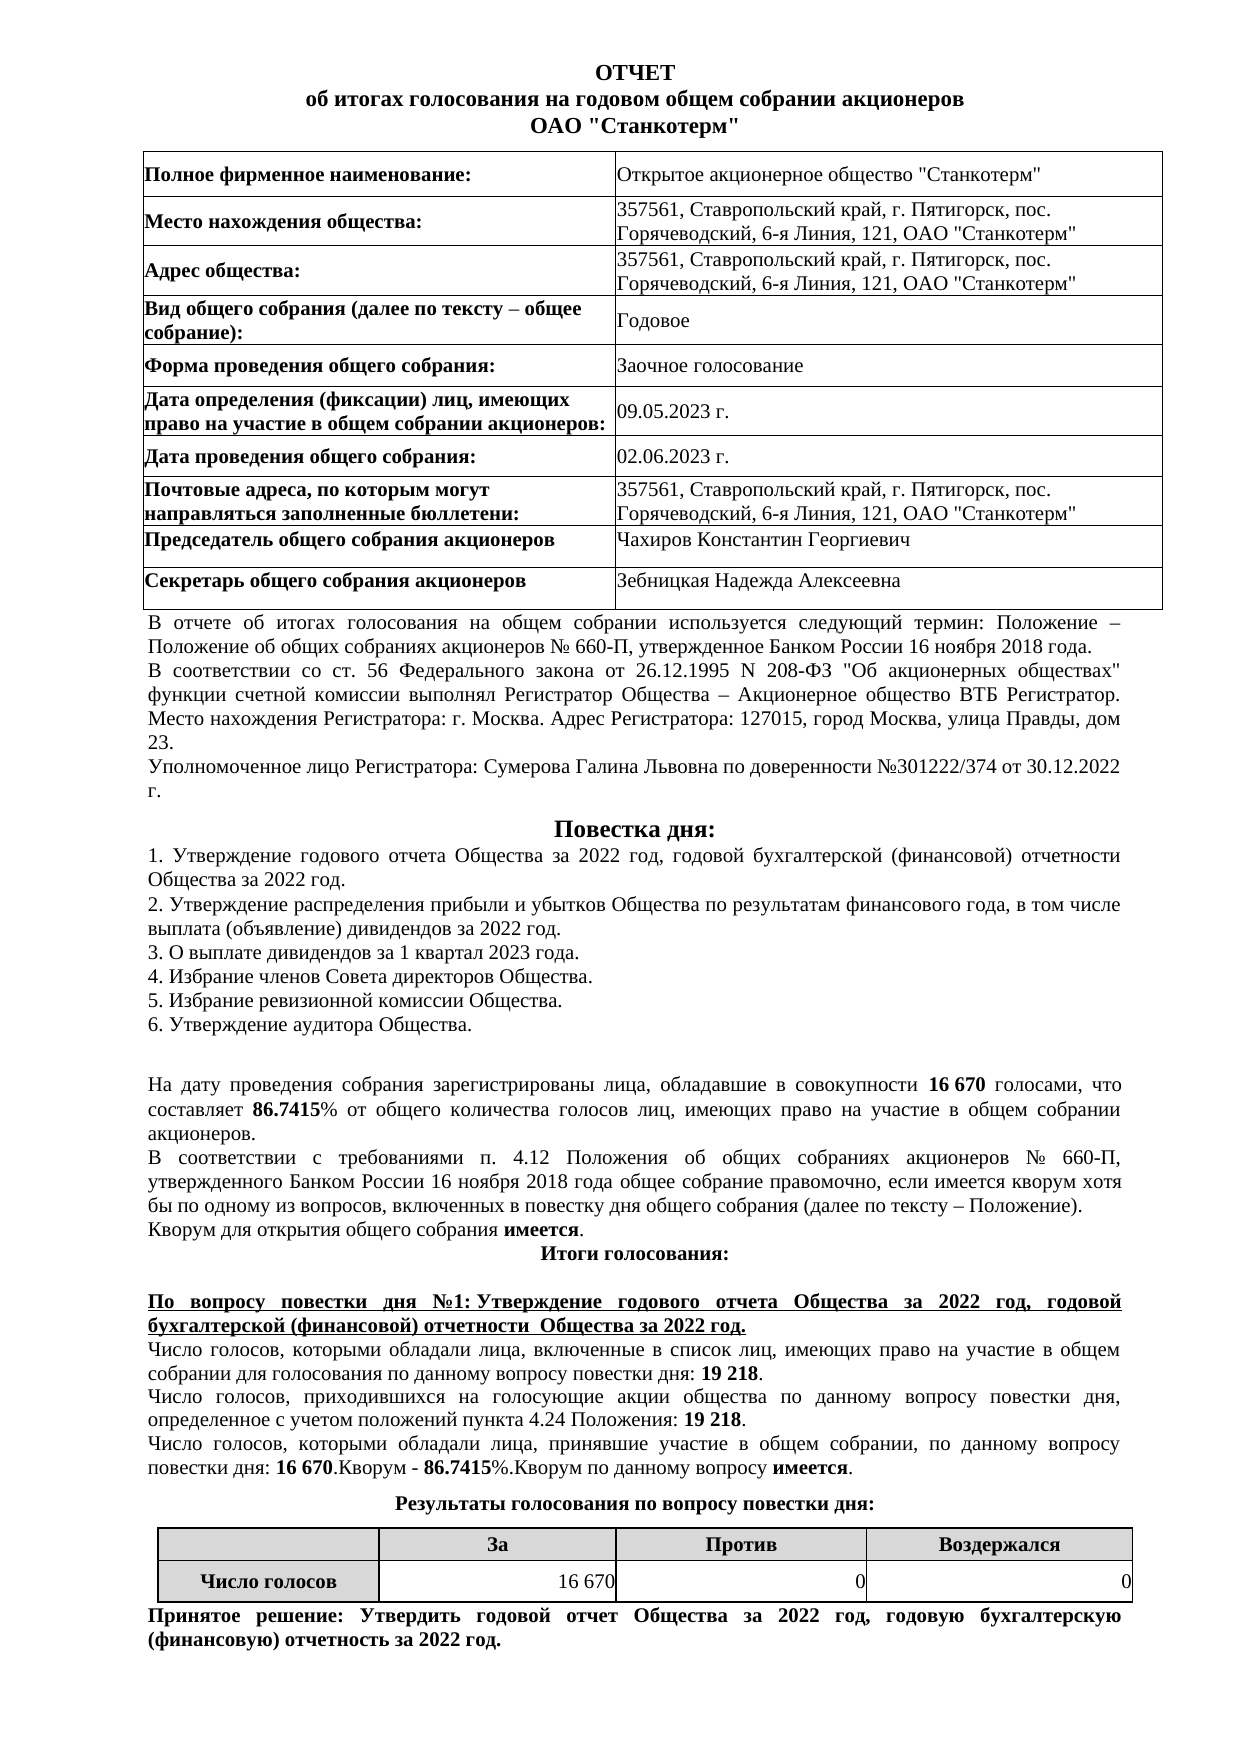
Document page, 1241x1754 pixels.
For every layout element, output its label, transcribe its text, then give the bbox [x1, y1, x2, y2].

text В соответствии с требованиями п. 4.12 Положения об общих собраниях акционеров № 660-П, утвержденного Банком России 16 ноября 2018 года общее собрание правомочно, если имеется кворум хотя бы по одному из вопросов, включенных в повестку дня общего собрания (далее по тексту – Положение). [148, 1144, 1122, 1217]
text 2. Утверждение распределения прибыли и убытков Общества по результатам финансового года, в том числе выплата (объявление) дивидендов за 2022 год. [148, 891, 1122, 939]
table_cell Форма проведения общего собрания: [144, 345, 615, 386]
text 3. О выплате дивидендов за 1 квартал 2023 года. [148, 939, 1122, 964]
text На дату проведения собрания зарегистрированы лица, обладавшие в совокупности 16 670 голосами, что составляет 86.7415% от общего количества голосов лиц, имеющих право на участие в общем собрании акционеров. [148, 1072, 1122, 1144]
table_header За [380, 1529, 615, 1560]
table_header Против [617, 1529, 866, 1560]
table_cell 02.06.2023 г. [616, 436, 1162, 476]
text По вопросу повестки дня №1: Утверждение годового отчета Общества за 2022 год, годовой бухгалтерской (финансовой) отчетности Общества за 2022 год. [148, 1311, 1122, 1337]
text Уполномоченное лицо Регистратора: Сумерова Галина Львовна по доверенности №301222/374 от 30.12.2022 г. [148, 754, 1122, 802]
text 1. Утверждение годового отчета Общества за 2022 год, годовой бухгалтерской (финансовой) отчетности Общества за 2022 год. [148, 843, 1122, 891]
table_header Воздержался [867, 1529, 1132, 1560]
text Принятое решение: Утвердить годовой отчет Общества за 2022 год, годовую бухгалтерскую (финансовую) отчетность за 2022 год. [148, 1603, 1122, 1651]
table_cell 09.05.2023 г. [616, 387, 1162, 435]
table_cell 357561, Ставропольский край, г. Пятигорск, пос. Горячеводский, 6-я Линия, 121, ОАО "Станкотерм" [616, 197, 1162, 245]
text ОТЧЕТ [148, 59, 1122, 85]
table_header Открытое акционерное общество "Станкотерм" [616, 152, 1162, 196]
table_cell Заочное голосование [616, 345, 1162, 386]
table_header Полное фирменное наименование: [144, 152, 615, 196]
table_cell Почтовые адреса, по которым могут направляться заполненные бюллетени: [144, 477, 615, 525]
table_cell Место нахождения общества: [144, 197, 615, 245]
text Результаты голосования по вопросу повестки дня: [148, 1492, 1122, 1514]
table_cell 357561, Ставропольский край, г. Пятигорск, пос. Горячеводский, 6-я Линия, 121, ОАО "Станкотерм" [616, 477, 1162, 525]
table_cell Вид общего собрания (далее по тексту – общее собрание): [144, 296, 615, 344]
text 5. Избрание ревизионной комиссии Общества. [148, 988, 1122, 1012]
table_cell Число голосов [159, 1561, 378, 1601]
table_cell Адрес общества: [144, 246, 615, 294]
text 6. Утверждение аудитора Общества. [148, 1012, 1122, 1036]
table_cell Дата определения (фиксации) лиц, имеющих право на участие в общем собрании акционеров: [144, 387, 615, 435]
text В соответствии со ст. 56 Федерального закона от 26.12.1995 N 208-ФЗ "Об акционерных обществах" функции счетной комиссии выполнял Регистратор Общества – Акционерное общество ВТБ Регистратор. Место нахождения Регистратора: г. Москва. Адрес Регистратора: 127015, город Москва, улица Правды, дом 23. [148, 658, 1122, 754]
text Кворум для открытия общего собрания имеется. [148, 1217, 1122, 1241]
table_cell 16 670 [380, 1561, 615, 1601]
text 4. Избрание членов Совета директоров Общества. [148, 964, 1122, 988]
text ОАО "Станкотерм" [148, 112, 1122, 138]
text По вопросу повестки дня №1: Утверждение годового отчета Общества за 2022 год, годовой бухгалтерской (финансовой) отчетности Общества за 2022 год. [148, 1289, 1122, 1310]
text Повестка дня: [148, 814, 1122, 843]
text об итогах голосования на годовом общем собрании акционеров [148, 85, 1122, 112]
table_cell Председатель общего собрания акционеров [144, 526, 615, 567]
subtitle Итоги голосования: [148, 1241, 1122, 1265]
table_cell Зебницкая Надежда Алексеевна [616, 568, 1162, 608]
table_cell Чахиров Константин Георгиевич [616, 526, 1162, 567]
table_cell Секретарь общего собрания акционеров [144, 568, 615, 608]
table_cell Дата проведения общего собрания: [144, 436, 615, 476]
table_header [159, 1529, 378, 1560]
table_cell Годовое [616, 296, 1162, 344]
table_cell 0 [617, 1561, 866, 1601]
table_cell 357561, Ставропольский край, г. Пятигорск, пос. Горячеводский, 6-я Линия, 121, ОАО "Станкотерм" [616, 246, 1162, 294]
table_cell 0 [867, 1561, 1132, 1601]
text В отчете об итогах голосования на общем собрании используется следующий термин: Положение – Положение об общих собраниях акционеров № 660-П, утвержденное Банком России 16 ноября 2018 года. [148, 610, 1122, 658]
